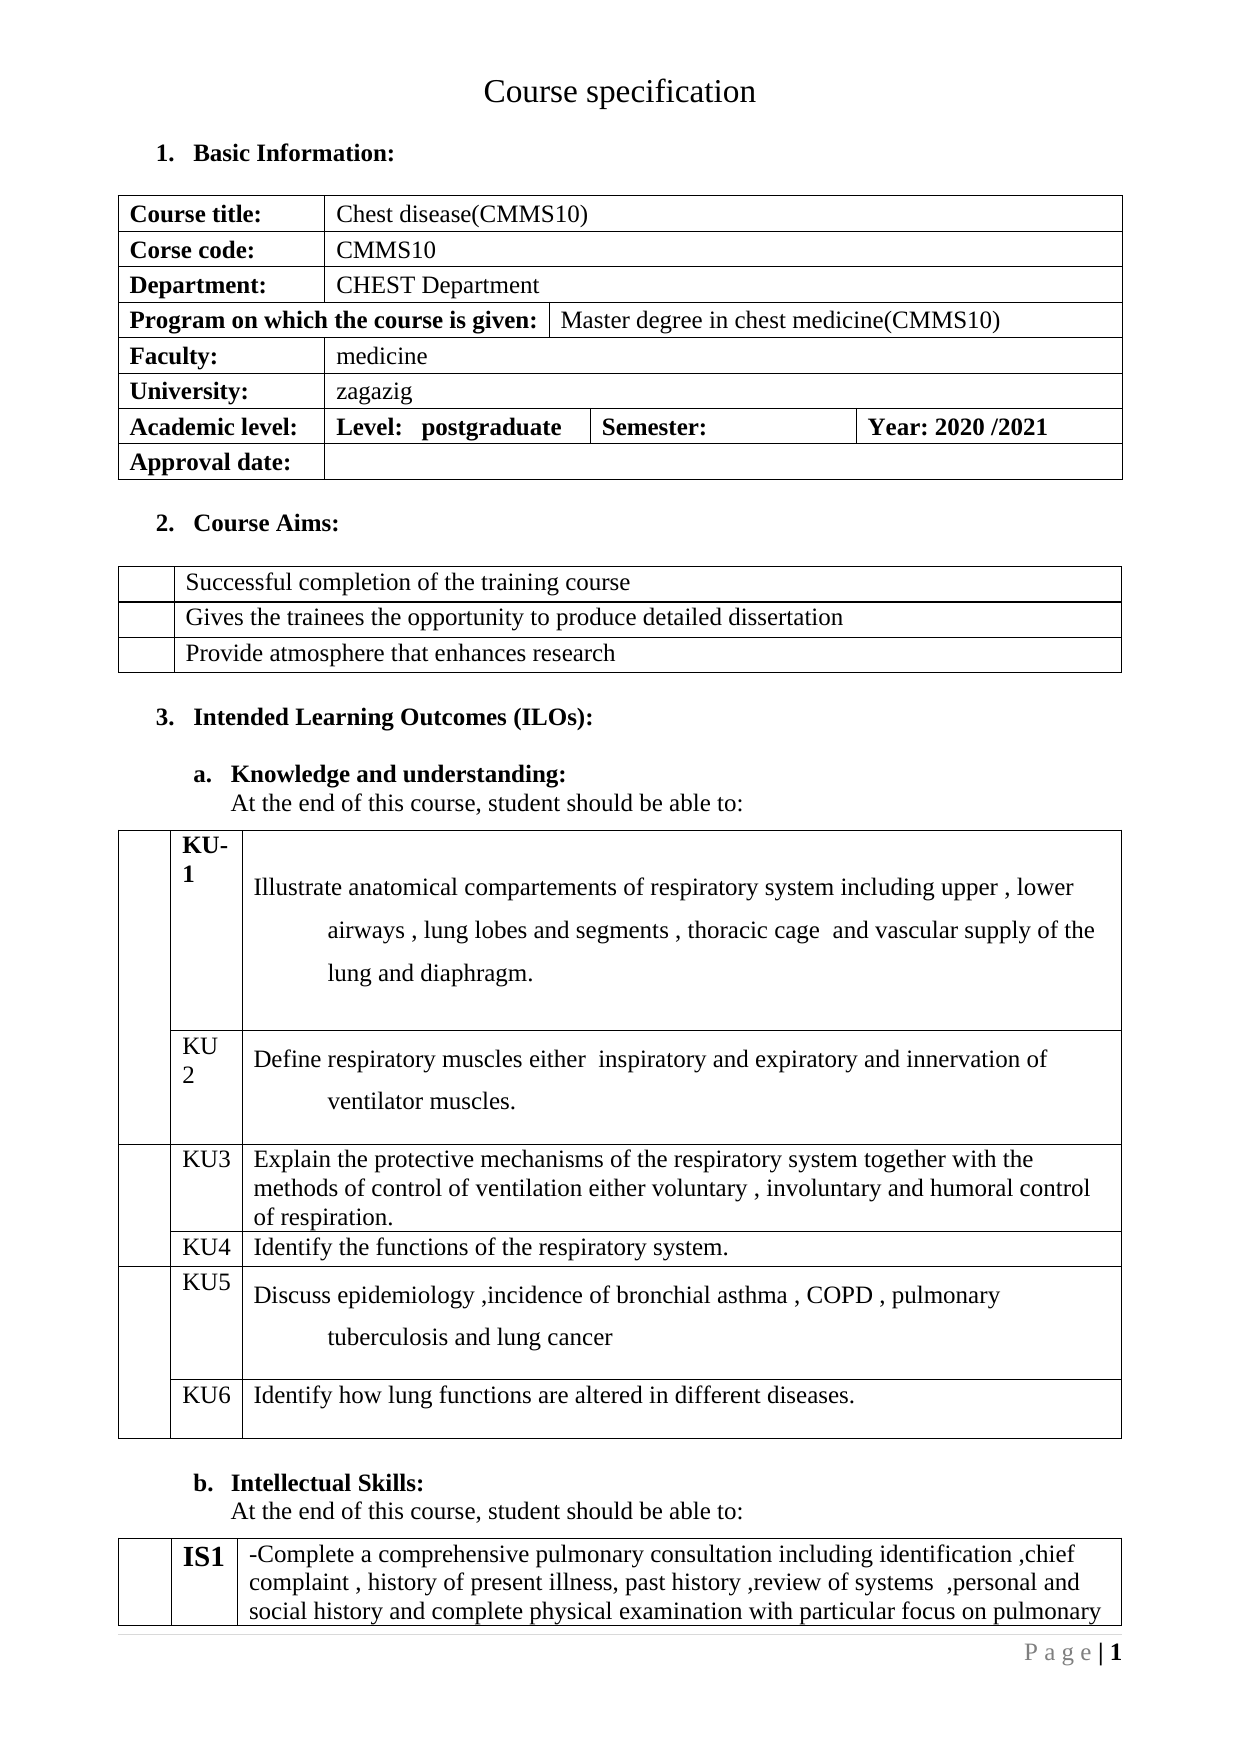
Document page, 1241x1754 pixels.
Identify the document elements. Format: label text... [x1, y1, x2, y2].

list Intended Learning Outcomes (ILOs): [156, 702, 1122, 731]
table_cell Faculty: [119, 338, 324, 372]
table_cell KU3 [171, 1145, 242, 1231]
list Course Aims: [156, 508, 1122, 537]
table_cell Identify how lung functions are altered in different diseases. [243, 1380, 1121, 1438]
table_cell zagazig [325, 374, 1122, 408]
table_cell Discuss epidemiology ,incidence of bronchial asthma , COPD , pulmonary tuberculosis and lung cancer [243, 1267, 1121, 1379]
table_header [119, 1539, 171, 1625]
table_cell Identify the functions of the respiratory system. [243, 1232, 1121, 1266]
table_cell Year: 2020 /2021 [857, 409, 1122, 443]
table_header Illustrate anatomical compartements of respiratory system including upper , lower airways , lung lobes and segments , thoracic cage and vascular supply of the lung and diaphragm. [243, 831, 1121, 1030]
table_cell CMMS10 [325, 232, 1122, 266]
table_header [238, 1539, 1121, 1625]
text At the end of this course, student should be able to: [193, 1496, 1122, 1525]
table_cell Approval date: [119, 444, 324, 479]
table_cell KU 2 [171, 1031, 242, 1143]
table_cell Provide atmosphere that enhances research [175, 638, 1121, 672]
list Basic Information: [156, 138, 1122, 167]
table_cell Semester: [591, 409, 856, 443]
table_header Successful completion of the training course [175, 567, 1121, 601]
table_cell [325, 444, 1122, 479]
table_cell Explain the protective mechanisms of the respiratory system together with the methods of control of ventilation either voluntary , involuntary and humoral control of respiration. [243, 1145, 1121, 1231]
list Intellectual Skills: [193, 1468, 1122, 1496]
table_cell [119, 638, 174, 672]
table_cell Level: postgraduate [325, 409, 590, 443]
table_cell KU5 [171, 1267, 242, 1379]
table_cell Gives the trainees the opportunity to produce detailed dissertation [175, 603, 1121, 637]
list Knowledge and understanding: [193, 759, 1122, 788]
table_cell KU6 [171, 1380, 242, 1438]
table_cell Master degree in chest medicine(CMMS10) [550, 303, 1122, 337]
table_cell KU4 [171, 1232, 242, 1266]
table_cell [119, 1145, 170, 1266]
table_cell [119, 603, 174, 637]
table_header [119, 567, 174, 601]
table_cell Corse code: [119, 232, 324, 266]
table_header KU-1 [171, 831, 242, 1030]
table_cell University: [119, 374, 324, 408]
table_cell Department: [119, 267, 324, 302]
text At the end of this course, student should be able to: [230, 788, 1122, 817]
table_cell medicine [325, 338, 1122, 372]
table_cell Academic level: [119, 409, 324, 443]
table_cell CHEST Department [325, 267, 1122, 302]
table_header [119, 831, 170, 1143]
table_cell Define respiratory muscles either inspiratory and expiratory and innervation of ventilator muscles. [243, 1031, 1121, 1143]
table_header Course title: [119, 196, 324, 231]
table_cell Program on which the course is given: [119, 303, 549, 337]
table_cell [119, 1267, 170, 1438]
table_header IS1 [172, 1539, 237, 1625]
table_header Chest disease(CMMS10) [325, 196, 1122, 231]
